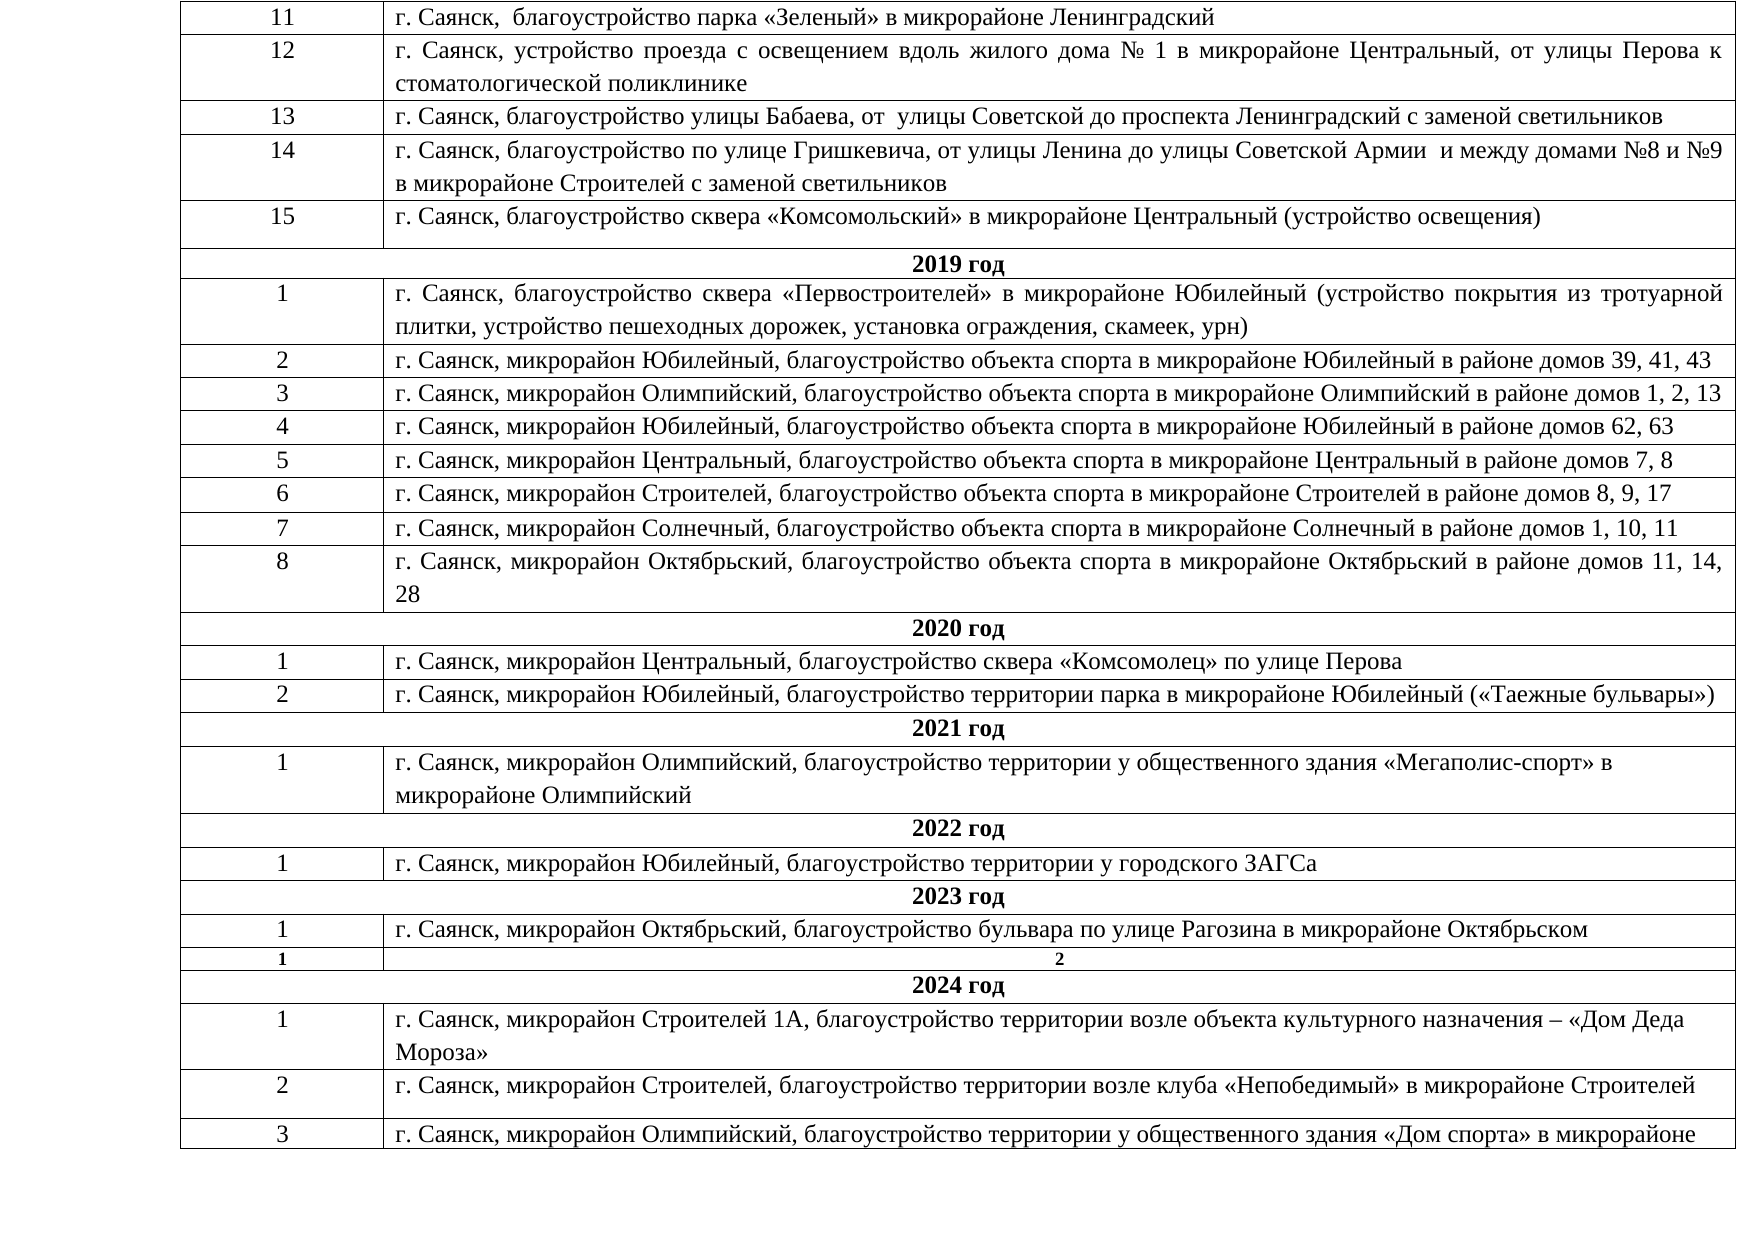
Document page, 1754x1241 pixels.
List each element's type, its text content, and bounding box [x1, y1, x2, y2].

table_cell г. Саянск, микрорайон Строителей, благоустройство территории возле клуба «Непобедимый» в микрорайоне Строителей [384, 1070, 1735, 1118]
table_cell 13 [181, 101, 383, 134]
table_cell г. Саянск, микрорайон Центральный, благоустройство объекта спорта в микрорайоне Центральный в районе домов 7, 8 [384, 445, 1735, 477]
table_cell г. Саянск, микрорайон Солнечный, благоустройство объекта спорта в микрорайоне Солнечный в районе домов 1, 10, 11 [384, 513, 1735, 545]
table_cell 4 [181, 411, 383, 444]
table_cell 2019 год [181, 249, 1735, 277]
table_cell 15 [181, 201, 383, 248]
table_cell г. Саянск, устройство проезда с освещением вдоль жилого дома № 1 в микрорайоне Центральный, от улицы Перова к стоматологической поликлинике [384, 35, 1735, 100]
table_cell 2021 год [181, 713, 1735, 746]
table_cell 3 [181, 378, 383, 410]
table_cell 3 [181, 1119, 383, 1148]
table_cell 14 [181, 135, 383, 200]
table_cell г. Саянск, микрорайон Октябрьский, благоустройство бульвара по улице Рагозина в микрорайоне Октябрьском [384, 915, 1735, 947]
table_cell г. Саянск, микрорайон Центральный, благоустройство сквера «Комсомолец» по улице Перова [384, 646, 1735, 678]
table_cell г. Саянск, микрорайон Строителей 1А, благоустройство территории возле объекта культурного назначения – «Дом Деда Мороза» [384, 1004, 1735, 1069]
table_cell 5 [181, 445, 383, 477]
table_cell г. Саянск, благоустройство по улице Гришкевича, от улицы Ленина до улицы Советской Армии и между домами №8 и №9 в микрорайоне Строителей с заменой светильников [384, 135, 1735, 200]
table_cell 2 [181, 1070, 383, 1118]
table_cell г. Саянск, микрорайон Юбилейный, благоустройство территории парка в микрорайоне Юбилейный («Таежные бульвары») [384, 680, 1735, 712]
table_cell 1 [181, 848, 383, 880]
table_cell 1 [181, 1004, 383, 1069]
table_cell 8 [181, 546, 383, 612]
table_cell г. Саянск, благоустройство улицы Бабаева, от улицы Советской до проспекта Ленинградский с заменой светильников [384, 101, 1735, 134]
table_cell г. Саянск, благоустройство сквера «Первостроителей» в микрорайоне Юбилейный (устройство покрытия из тротуарной плитки, устройство пешеходных дорожек, установка ограждения, скамеек, урн) [384, 279, 1735, 344]
table_cell 2 [181, 345, 383, 377]
table_cell г. Саянск, благоустройство парка «Зеленый» в микрорайоне Ленинградский [384, 2, 1735, 34]
table_cell г. Саянск, микрорайон Олимпийский, благоустройство объекта спорта в микрорайоне Олимпийский в районе домов 1, 2, 13 [384, 378, 1735, 410]
table_cell 2024 год [181, 971, 1735, 1003]
table_cell 6 [181, 478, 383, 512]
table_cell г. Саянск, микрорайон Олимпийский, благоустройство территории у общественного здания «Мегаполис-спорт» в микрорайоне Олимпийский [384, 747, 1735, 812]
table_cell 2 [384, 948, 1735, 969]
table_cell г. Саянск, микрорайон Юбилейный, благоустройство объекта спорта в микрорайоне Юбилейный в районе домов 62, 63 [384, 411, 1735, 444]
table_cell г. Саянск, микрорайон Строителей, благоустройство объекта спорта в микрорайоне Строителей в районе домов 8, 9, 17 [384, 478, 1735, 512]
table_cell г. Саянск, микрорайон Октябрьский, благоустройство объекта спорта в микрорайоне Октябрьский в районе домов 11, 14, 28 [384, 546, 1735, 612]
table_cell 7 [181, 513, 383, 545]
table_cell 1 [181, 747, 383, 812]
table_cell г. Саянск, благоустройство сквера «Комсомольский» в микрорайоне Центральный (устройство освещения) [384, 201, 1735, 248]
table_cell 1 [181, 646, 383, 678]
table_cell г. Саянск, микрорайон Юбилейный, благоустройство объекта спорта в микрорайоне Юбилейный в районе домов 39, 41, 43 [384, 345, 1735, 377]
table_cell 12 [181, 35, 383, 100]
table_cell 2020 год [181, 613, 1735, 645]
table_cell 11 [181, 2, 383, 34]
table_cell 2023 год [181, 881, 1735, 913]
table_cell 2022 год [181, 814, 1735, 847]
table_cell г. Саянск, микрорайон Юбилейный, благоустройство территории у городского ЗАГСа [384, 848, 1735, 880]
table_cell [384, 1119, 1735, 1148]
table_cell 1 [181, 915, 383, 947]
table_cell 1 [181, 948, 383, 969]
table_cell 1 [181, 279, 383, 344]
table_cell 2 [181, 680, 383, 712]
